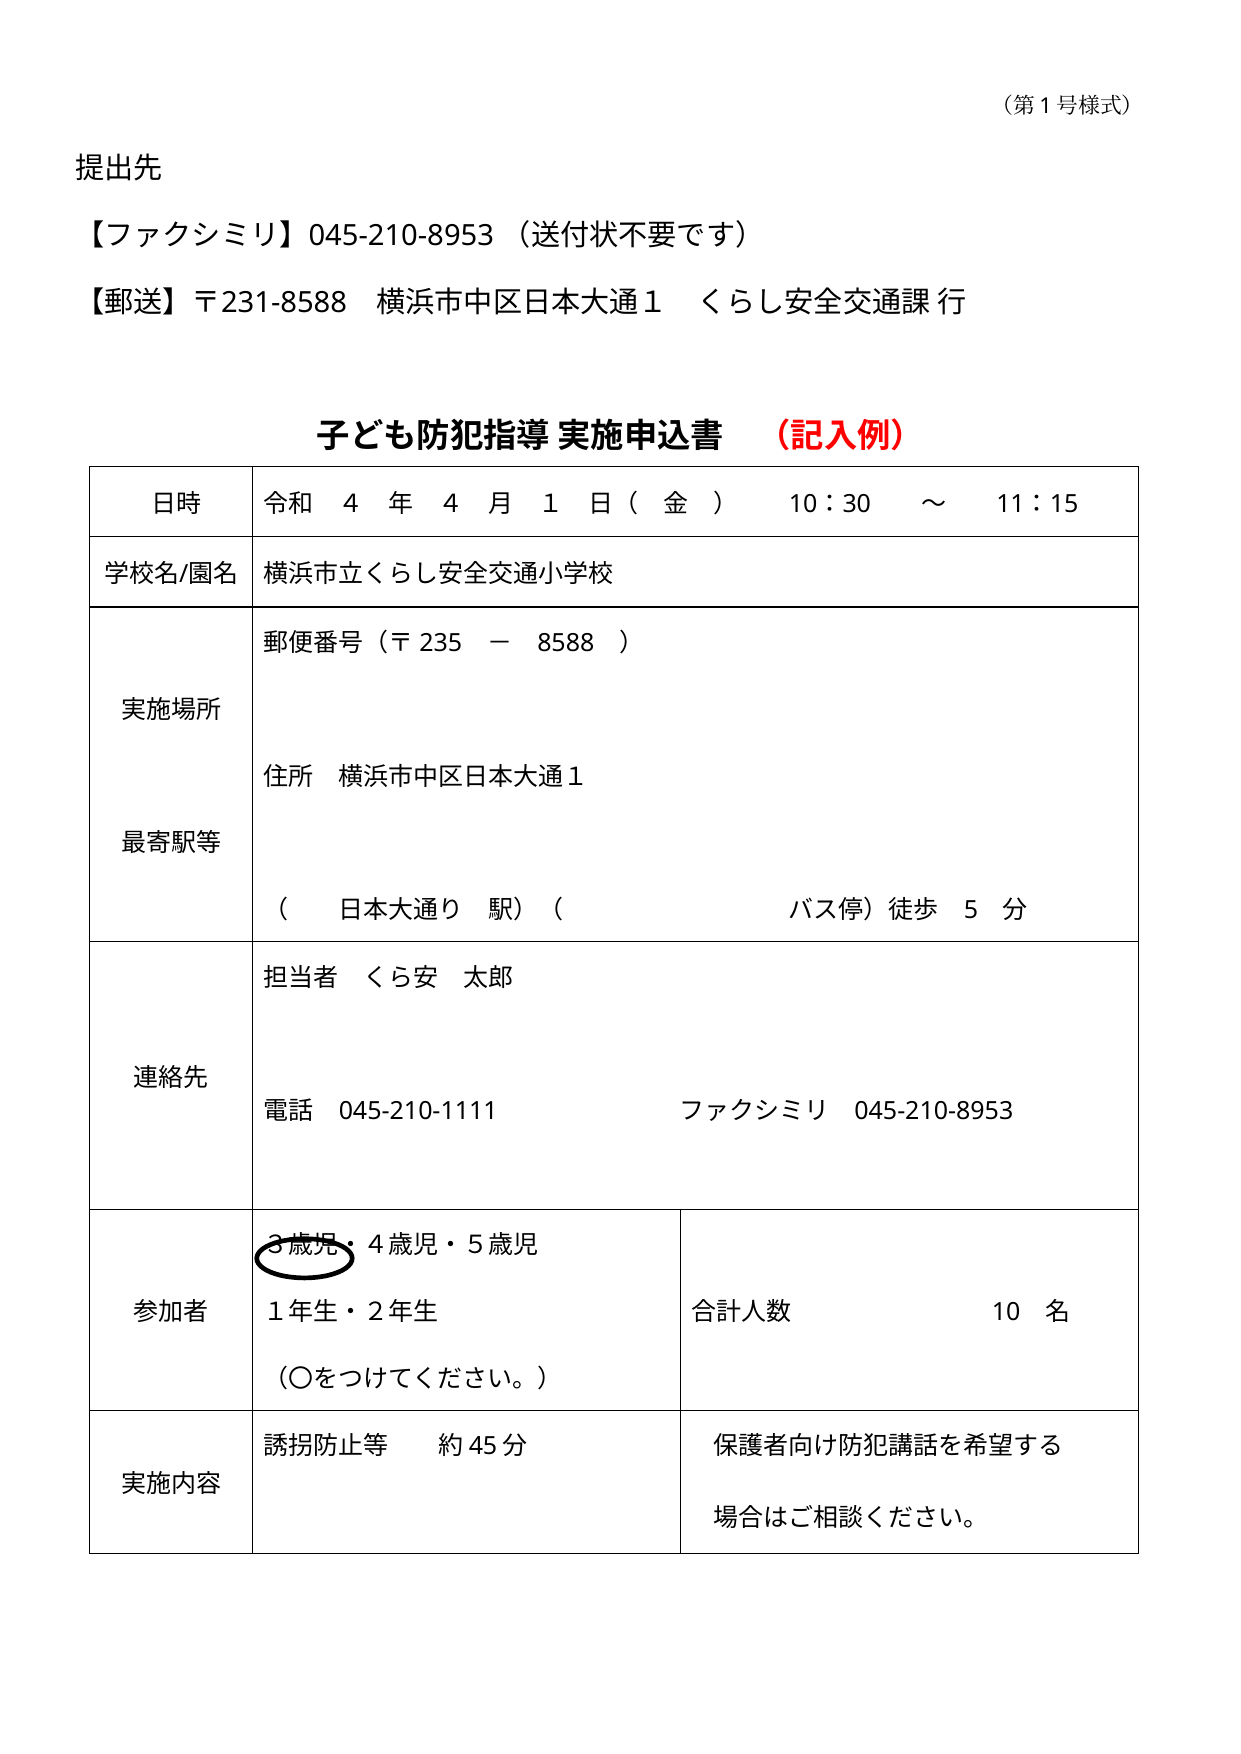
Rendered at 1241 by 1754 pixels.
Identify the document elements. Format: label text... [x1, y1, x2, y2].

table_cell 参加者 [90, 1210, 252, 1409]
table_cell 郵便番号（〒 235 － 8588 ） 住所 横浜市中区日本大通１ （ 日本大通り 駅）（ バス停）徒歩 5 分 [253, 608, 1138, 941]
table_cell 横浜市立くらし安全交通小学校 [253, 537, 1138, 606]
text 【郵送】〒231-8588 横浜市中区日本大通１ くらし安全交通課 行 [75, 266, 1165, 333]
text 【ファクシミリ】045-210-8953 （送付状不要です） [75, 199, 1165, 266]
text 子ども防犯指導 実施申込書 （記入例） [75, 399, 1165, 466]
table_cell 担当者 くら安 太郎 電話 045-210-1111 ファクシミリ 045-210-8953 [253, 942, 1138, 1208]
table_cell 実施内容 [90, 1411, 252, 1553]
table_cell 実施場所 最寄駅等 [90, 608, 252, 941]
table_cell 誘拐防止等 約45分 [253, 1411, 680, 1553]
table_header 令和 ４ 年 ４ 月 １ 日（ 金 ） 10：30 ～ 11：15 [253, 467, 1138, 536]
table_cell 保護者向け防犯講話を希望する 場合はご相談ください。 [681, 1411, 1138, 1553]
table_cell 学校名/園名 [90, 537, 252, 606]
text 提出先 [75, 133, 1165, 199]
table_cell ３歳児・４歳児・５歳児 １年生・２年生 （〇をつけてください。） [253, 1210, 680, 1409]
table_cell 連絡先 [90, 942, 252, 1208]
table_header 日時 [90, 467, 252, 536]
table_cell 合計人数 10 名 [681, 1210, 1138, 1409]
